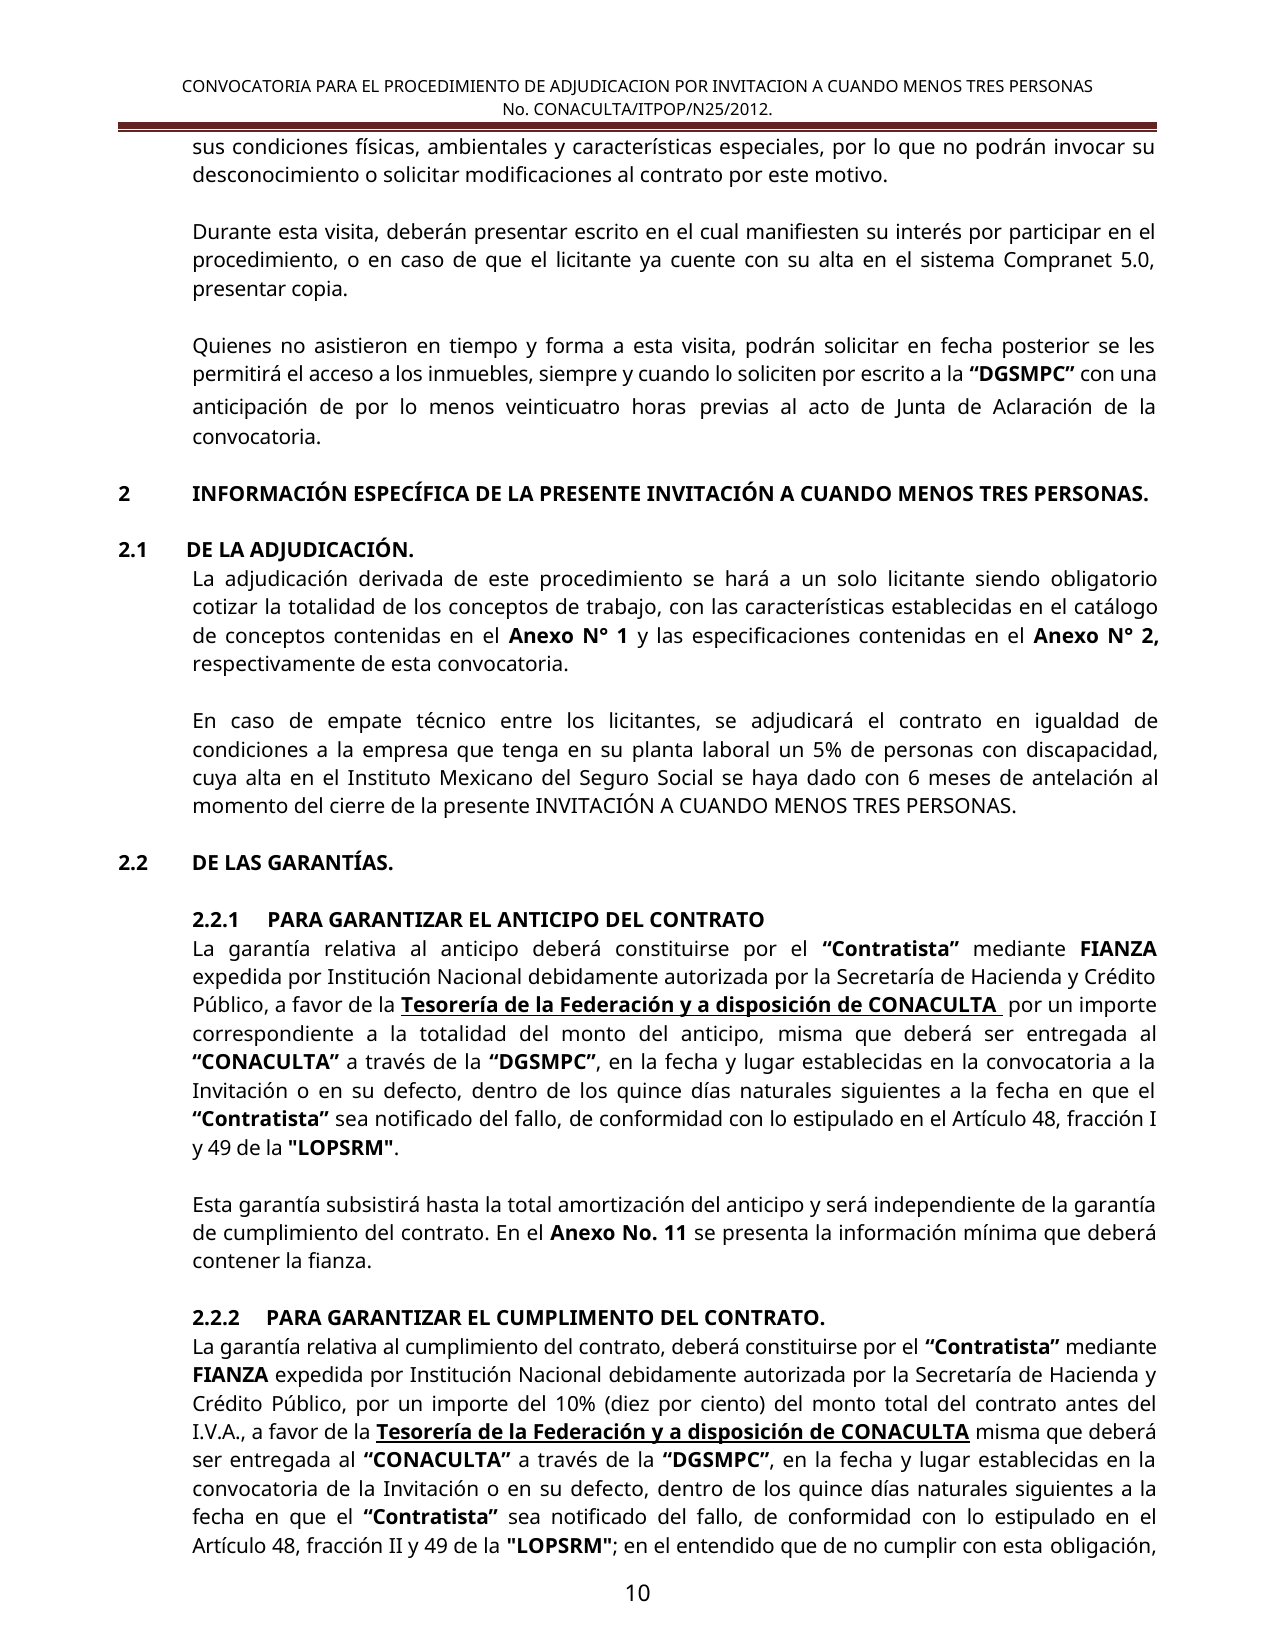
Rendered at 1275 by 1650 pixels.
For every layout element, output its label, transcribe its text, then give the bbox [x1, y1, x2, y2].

text 2.2.2 PARA GARANTIZAR EL CUMPLIMENTO DEL CONTRATO. [192, 1303, 1157, 1332]
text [192, 1332, 1157, 1559]
text Quienes no asistieron en tiempo y forma a esta visita, podrán solicitar en fecha posterior se les permitirá el acceso a los inmuebles, siempre y cuando lo soliciten por escrito a la “DGSMPC” con una anticipación de por lo menos veinticuatro horas previas al acto de Junta de Aclaración de la convocatoria. [192, 331, 1157, 450]
text La adjudicación derivada de este procedimiento se hará a un solo licitante siendo obligatorio cotizar la totalidad de los conceptos de trabajo, con las características establecidas en el catálogo de conceptos contenidas en el Anexo N° 1 y las especificaciones contenidas en el Anexo N° 2, respectivamente de esta convocatoria. [192, 564, 1160, 678]
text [192, 132, 1157, 189]
text 2.1 DE LA ADJUDICACIÓN. [118, 536, 1157, 564]
text 2 INFORMACIÓN ESPECÍFICA DE LA PRESENTE INVITACIÓN A CUANDO MENOS TRES PERSONAS. [118, 479, 1157, 507]
list PARA GARANTIZAR EL ANTICIPO DEL CONTRATO [192, 905, 1157, 934]
text Durante esta visita, deberán presentar escrito en el cual manifiesten su interés por participar en el procedimiento, o en caso de que el licitante ya cuente con su alta en el sistema Compranet 5.0, presentar copia. [192, 217, 1157, 302]
text En caso de empate técnico entre los licitantes, se adjudicará el contrato en igualdad de condiciones a la empresa que tenga en su planta laboral un 5% de personas con discapacidad, cuya alta en el Instituto Mexicano del Seguro Social se haya dado con 6 meses de antelación al momento del cierre de la presente INVITACIÓN A CUANDO MENOS TRES PERSONAS. [192, 706, 1160, 820]
list DE LAS GARANTÍAS. [118, 848, 1157, 877]
text Esta garantía subsistirá hasta la total amortización del anticipo y será independiente de la garantía de cumplimiento del contrato. En el Anexo No. 11 se presenta la información mínima que deberá contener la fianza. [192, 1190, 1157, 1275]
text La garantía relativa al anticipo deberá constituirse por el “Contratista” mediante FIANZA expedida por Institución Nacional debidamente autorizada por la Secretaría de Hacienda y Crédito Público, a favor de la Tesorería de la Federación y a disposición de CONACULTA por un importe correspondiente a la totalidad del monto del anticipo, misma que deberá ser entregada al “CONACULTA” a través de la “DGSMPC”, en la fecha y lugar establecidas en la convocatoria a la Invitación o en su defecto, dentro de los quince días naturales siguientes a la fecha en que el “Contratista” sea notificado del fallo, de conformidad con lo estipulado en el Artículo 48, fracción I y 49 de la "LOPSRM". [192, 934, 1157, 1161]
